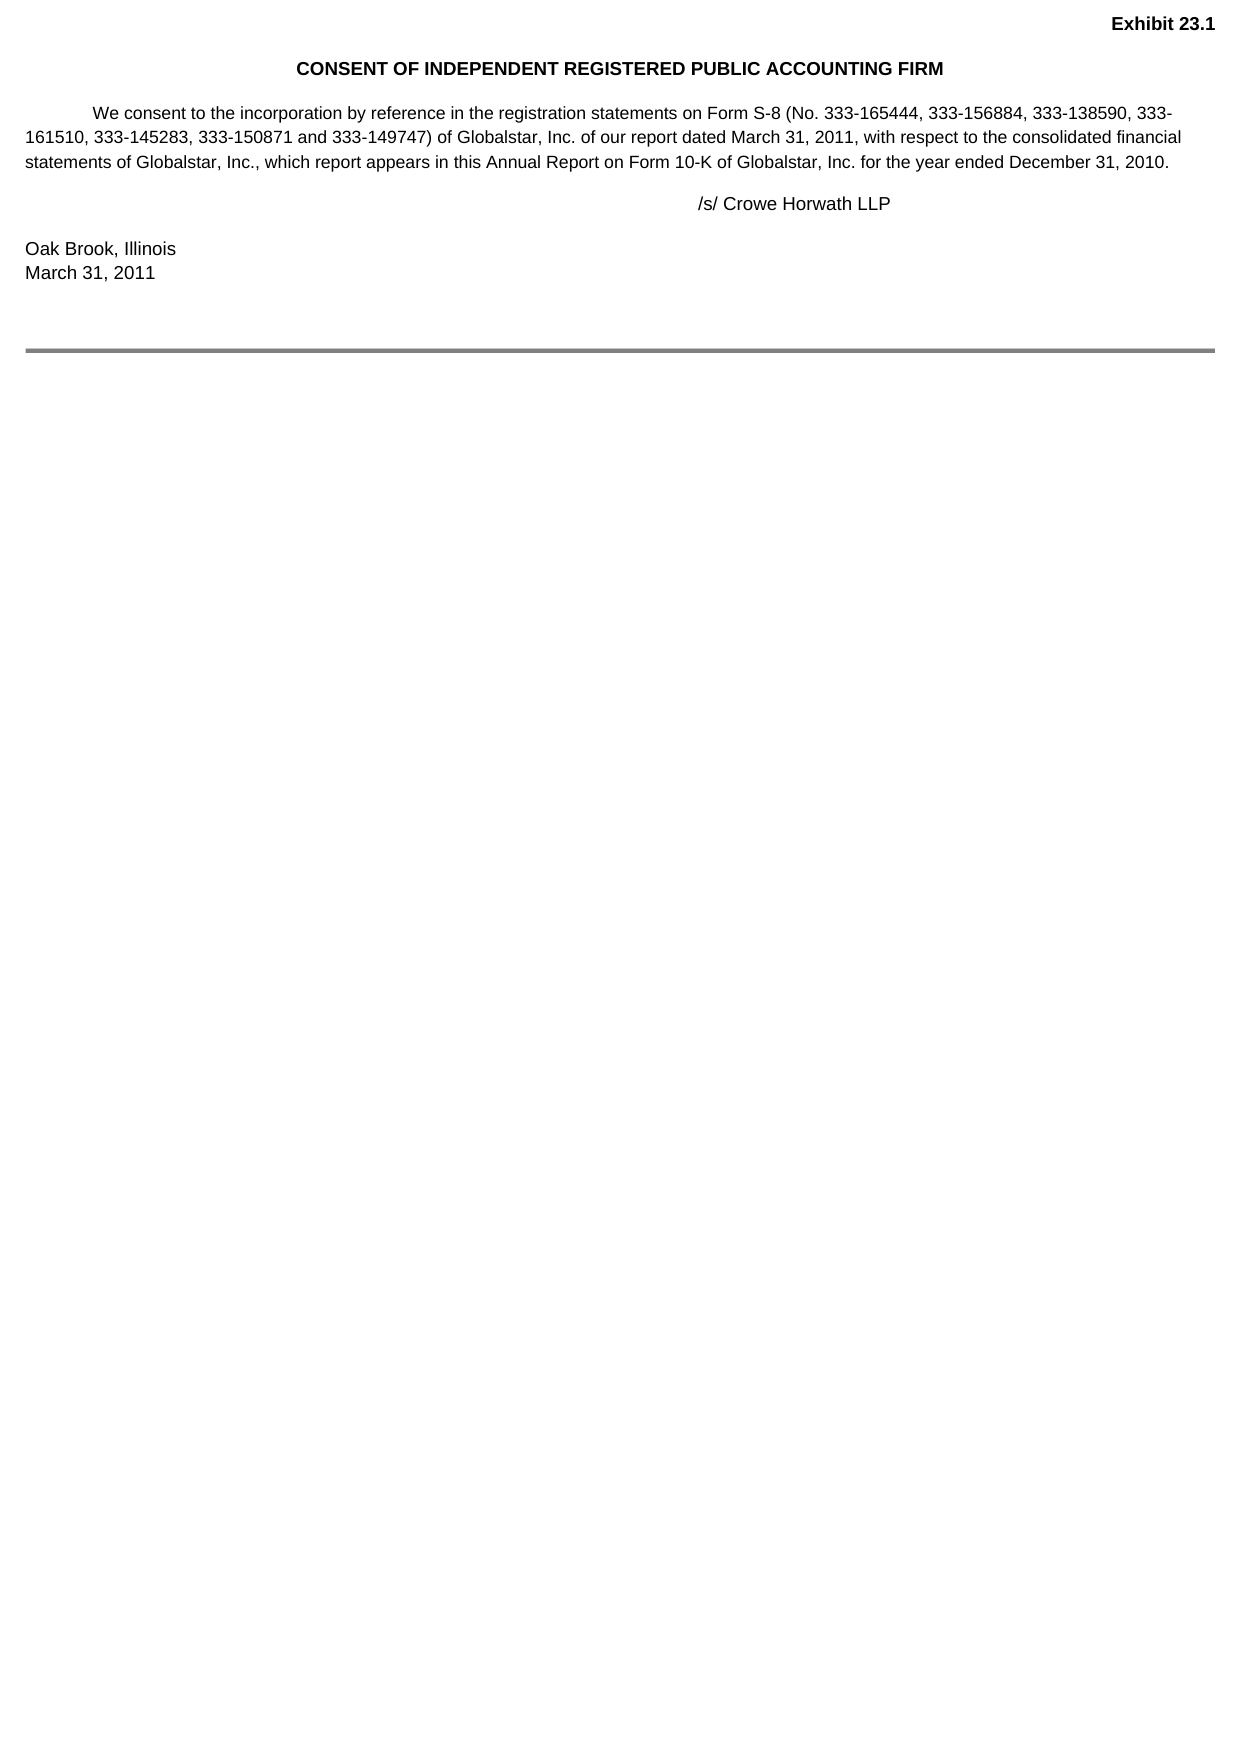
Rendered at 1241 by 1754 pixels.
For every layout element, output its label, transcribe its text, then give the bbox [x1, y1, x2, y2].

text We consent to the incorporation by reference in the registration statements on Form S-8 (No. 333-165444, 333-156884, 333-138590, 333-161510, 333-145283, 333-150871 and 333-149747) of Globalstar, Inc. of our report dated March 31, 2011, with respect to the consolidated financial statements of Globalstar, Inc., which report appears in this Annual Report on Form 10-K of Globalstar, Inc. for the year ended December 31, 2010. [25, 103, 1190, 172]
text March 31, 2011 [25, 262, 1215, 284]
text Exhibit 23.1 [25, 13, 1215, 34]
text CONSENT OF INDEPENDENT REGISTERED PUBLIC ACCOUNTING FIRM [25, 58, 1215, 79]
text Oak Brook, Illinois [25, 238, 1215, 260]
text /s/ Crowe Horwath LLP [698, 193, 1215, 215]
picture [25, 348, 1215, 353]
